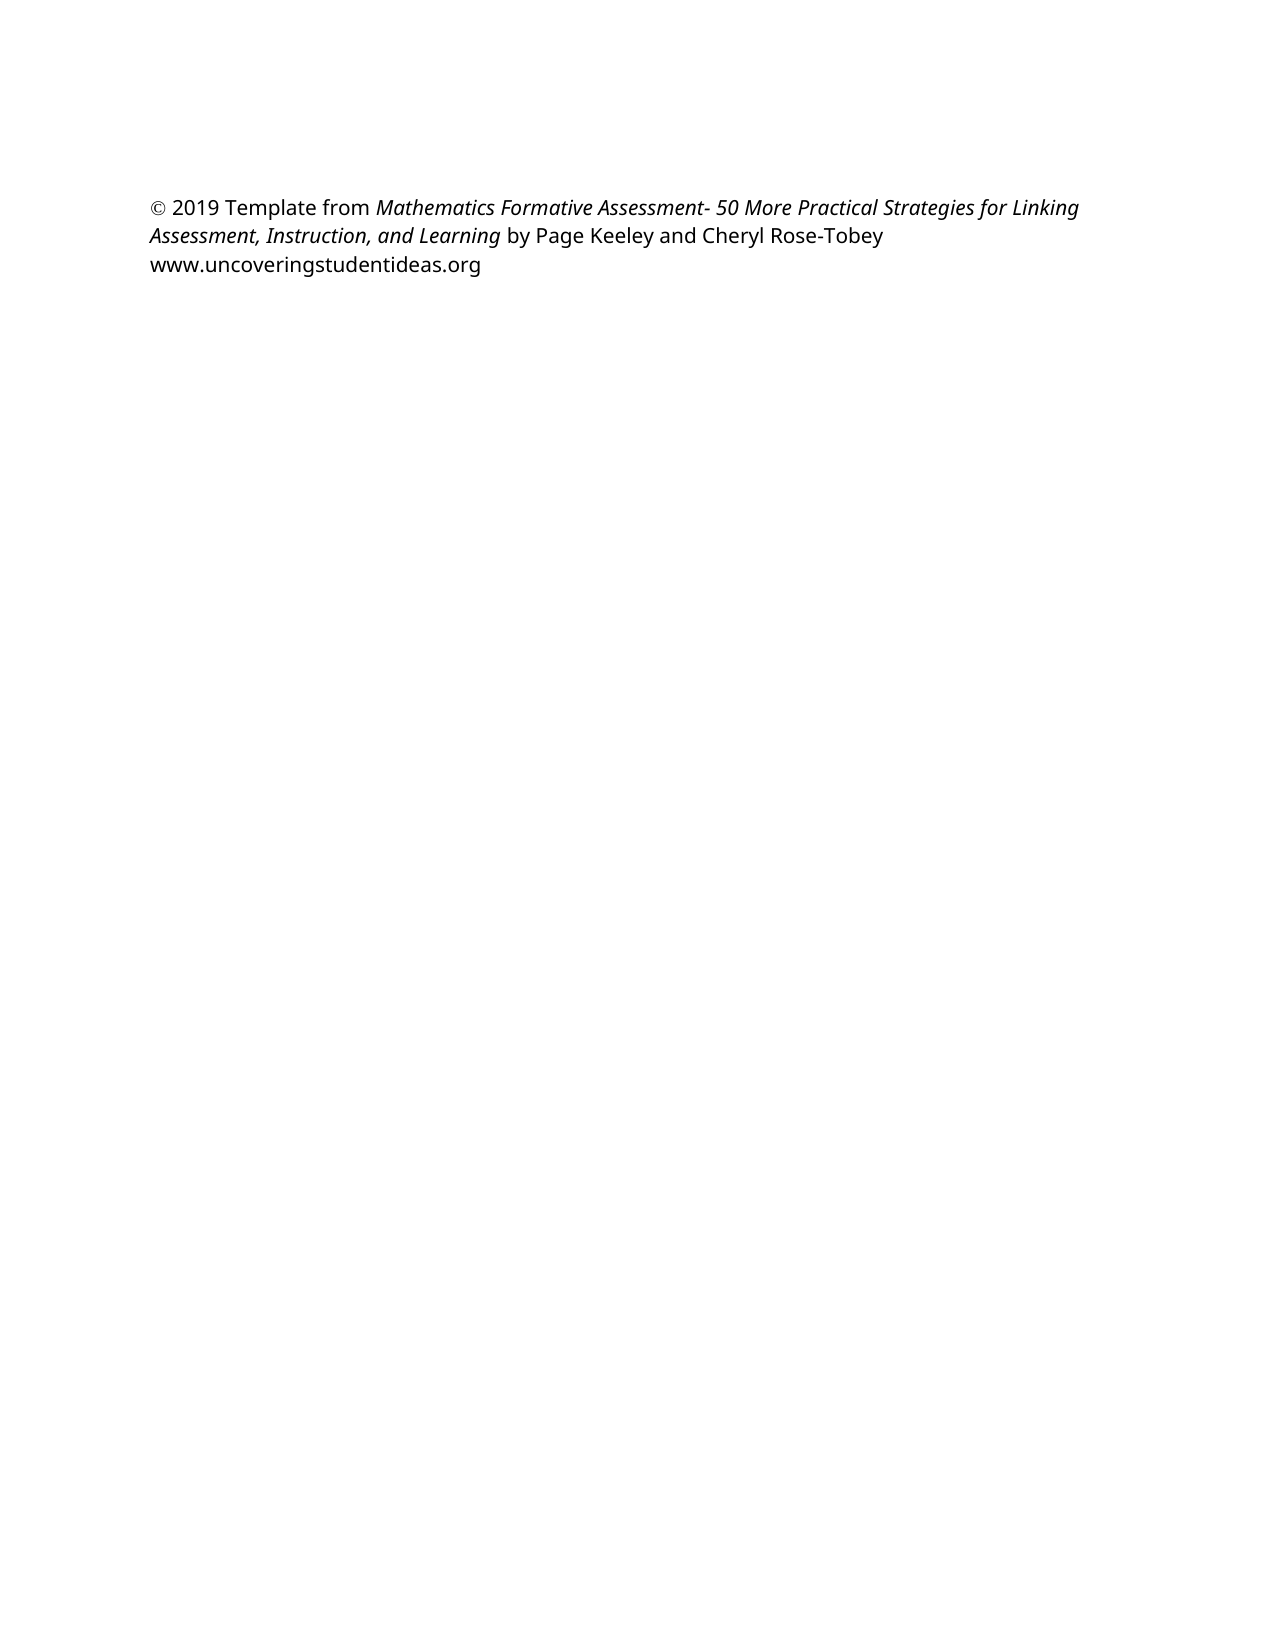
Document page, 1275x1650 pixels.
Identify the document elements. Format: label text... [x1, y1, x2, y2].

text 2019 Template from Mathematics Formative Assessment- 50 More Practical Strategies for Linking Assessment, Instruction, and Learning by Page Keeley and Cheryl Rose-Tobey www.uncoveringstudentideas.org [150, 193, 1125, 278]
